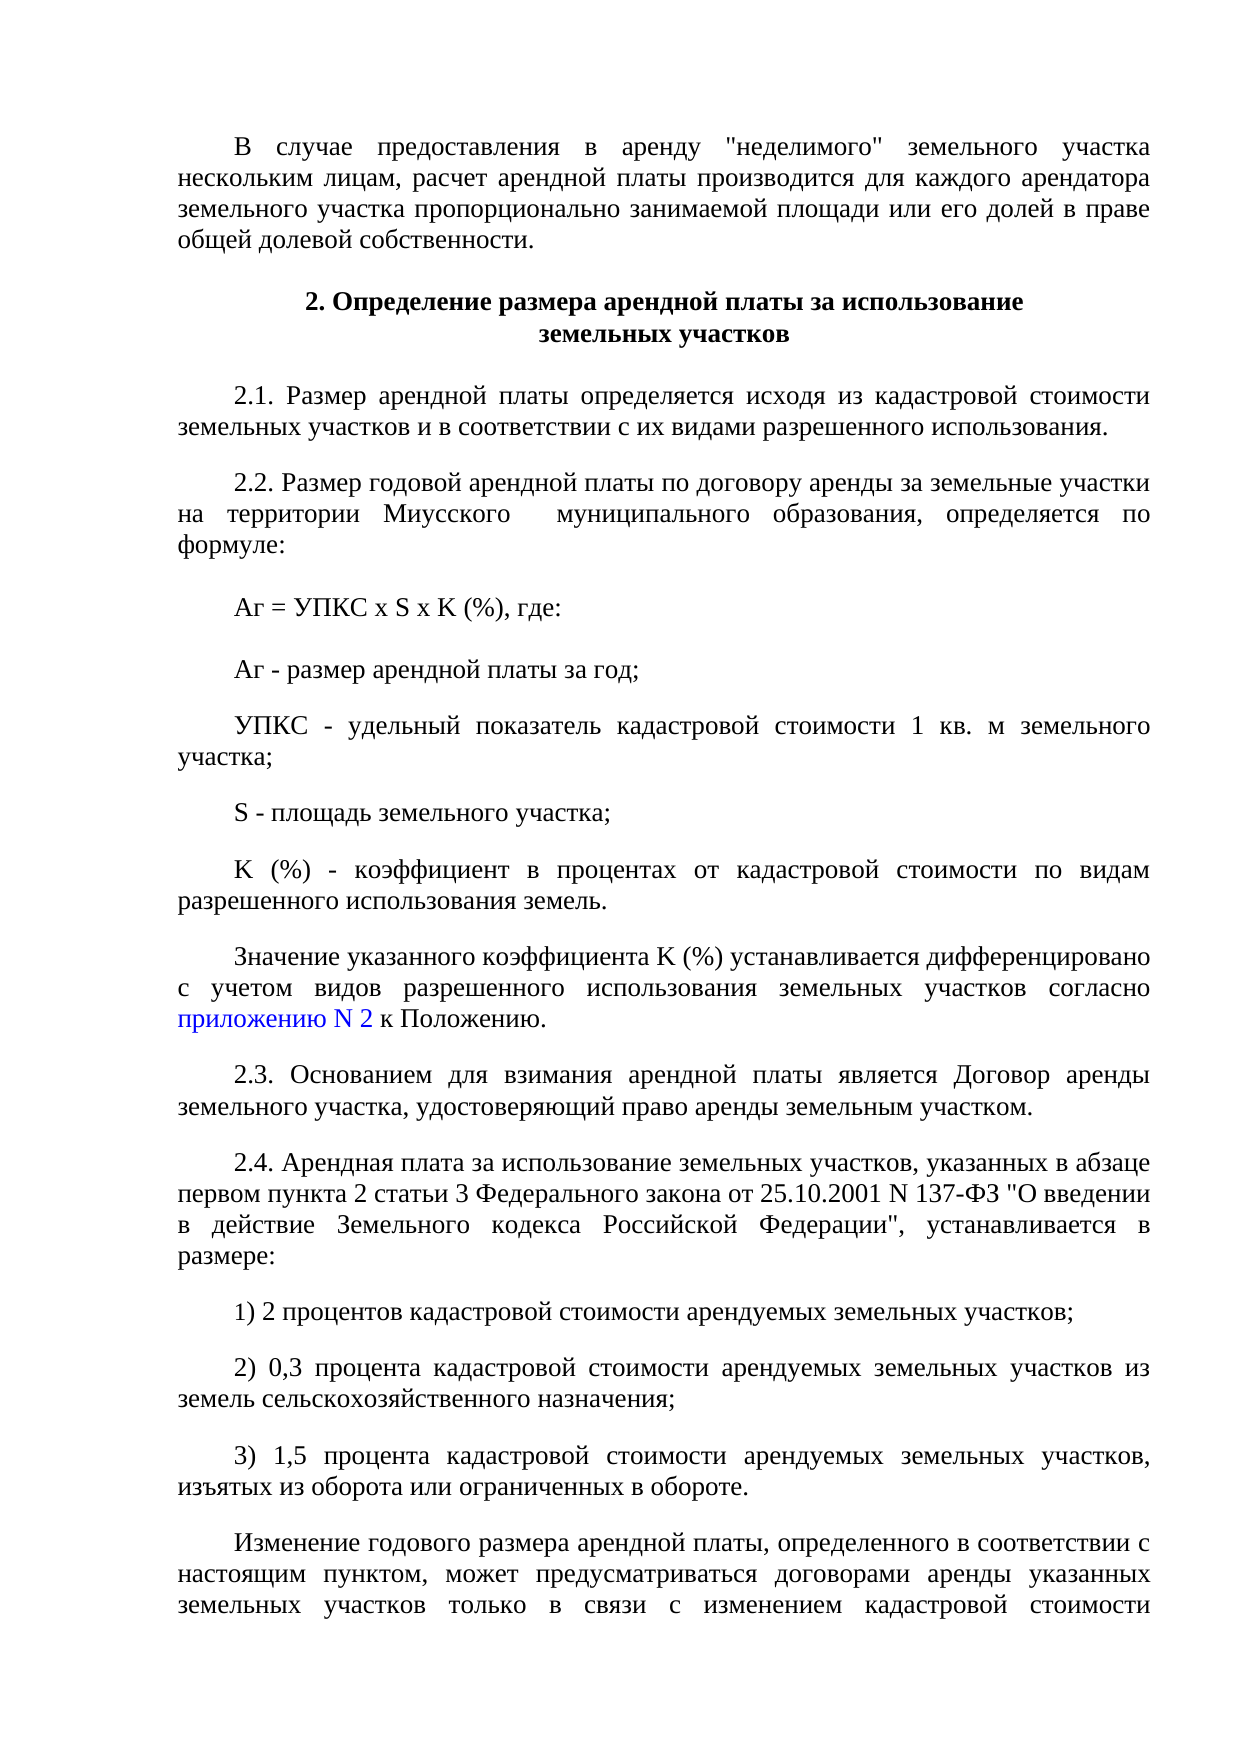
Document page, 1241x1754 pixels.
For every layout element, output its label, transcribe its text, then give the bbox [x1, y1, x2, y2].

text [177, 1526, 1152, 1619]
text Аг - размер арендной платы за год; [177, 653, 1152, 684]
text 2.4. Арендная плата за использование земельных участков, указанных в абзаце первом пункта 2 статьи 3 Федерального закона от 25.10.2001 N 137-ФЗ "О введении в действие Земельного кодекса Российской Федерации", устанавливается в размере: [177, 1146, 1152, 1270]
text 2.2. Размер годовой арендной платы по договору аренды за земельные участки на территории Миусского муниципального образования, определяется по формуле: [177, 466, 1152, 560]
title 2. Определение размера арендной платы за использование [177, 286, 1152, 317]
text Аг = УПКС x S x K (%), где: [177, 591, 1152, 622]
text K (%) - коэффициент в процентах от кадастровой стоимости по видам разрешенного использования земель. [177, 853, 1152, 915]
text 2.1. Размер арендной платы определяется исходя из кадастровой стоимости земельных участков и в соответствии с их видами разрешенного использования. [177, 379, 1152, 441]
text 2.3. Основанием для взимания арендной платы является Договор аренды земельного участка, удостоверяющий право аренды земельным участком. [177, 1058, 1152, 1121]
text S - площадь земельного участка; [177, 797, 1152, 828]
text Значение указанного коэффициента K (%) устанавливается дифференцировано с учетом видов разрешенного использования земельных участков согласно приложению N 2 к Положению. [177, 940, 1152, 1033]
text 1) 2 процентов кадастровой стоимости арендуемых земельных участков; [177, 1295, 1152, 1326]
title земельных участков [177, 317, 1152, 348]
text УПКС - удельный показатель кадастровой стоимости 1 кв. м земельного участка; [177, 709, 1152, 772]
text В случае предоставления в аренду "неделимого" земельного участка нескольким лицам, расчет арендной платы производится для каждого арендатора земельного участка пропорционально занимаемой площади или его долей в праве общей долевой собственности. [177, 130, 1152, 254]
text 2) 0,3 процента кадастровой стоимости арендуемых земельных участков из земель сельскохозяйственного назначения; [177, 1351, 1152, 1414]
text 3) 1,5 процента кадастровой стоимости арендуемых земельных участков, изъятых из оборота или ограниченных в обороте. [177, 1439, 1152, 1501]
